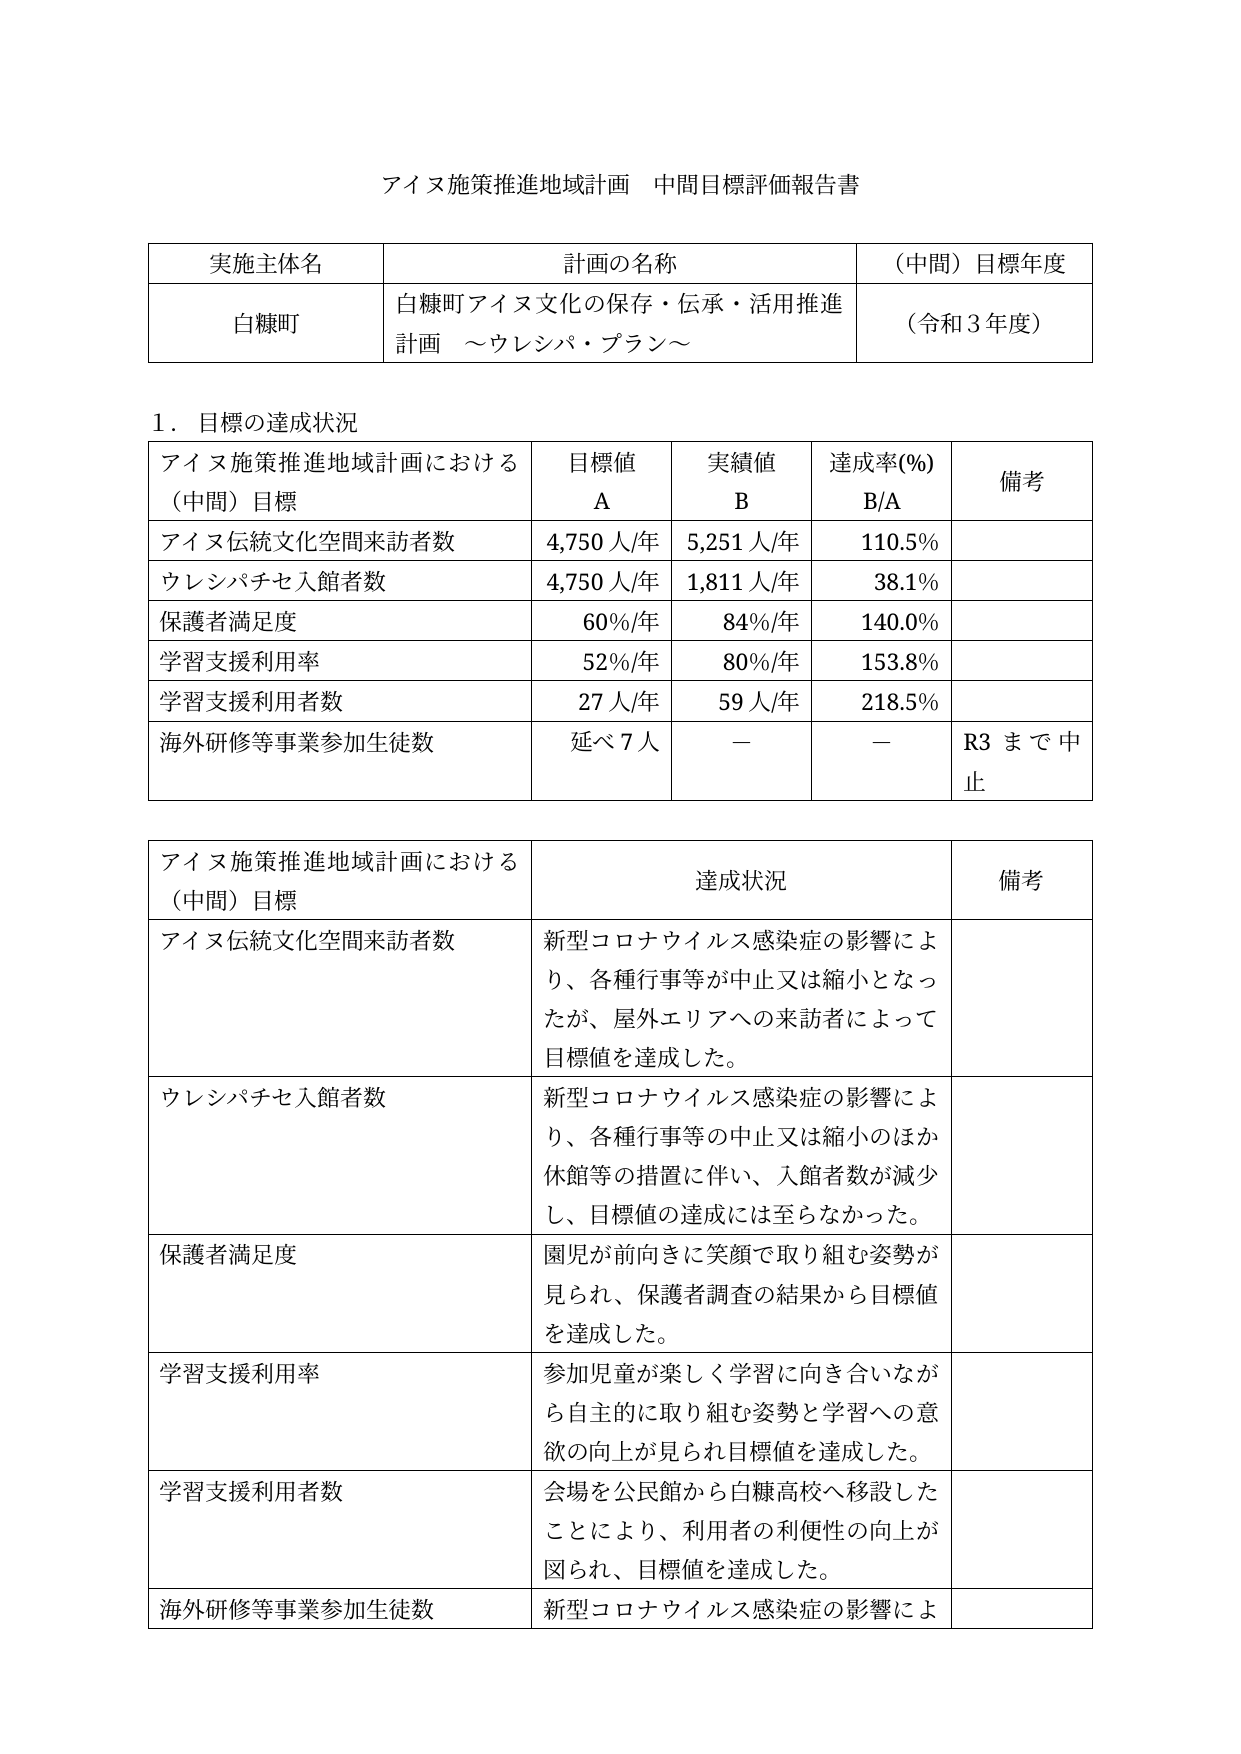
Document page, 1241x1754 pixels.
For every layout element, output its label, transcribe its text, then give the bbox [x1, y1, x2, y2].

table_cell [532, 1589, 951, 1628]
table_cell [952, 1589, 1092, 1628]
table_header 実施主体名 [149, 244, 383, 282]
table_cell 153.8％ [812, 641, 951, 680]
table_cell 海外研修等事業参加生徒数 [149, 722, 531, 800]
table_cell アイヌ伝統文化空間来訪者数 [149, 521, 531, 560]
table_cell 白糠町 [149, 284, 383, 362]
table_cell 海外研修等事業参加生徒数 [149, 1589, 531, 1628]
table_header 計画の名称 [384, 244, 856, 282]
table_cell [952, 920, 1092, 1076]
table_header 目標値 A [532, 442, 671, 520]
table_header アイヌ施策推進地域計画における（中間）目標 [149, 442, 531, 520]
table_cell 60％/年 [532, 601, 671, 640]
table_cell － [812, 722, 951, 800]
table_cell [952, 641, 1092, 680]
table_cell ウレシパチセ入館者数 [149, 561, 531, 600]
table_cell （令和３年度） [857, 284, 1092, 362]
table_cell 52％/年 [532, 641, 671, 680]
table_cell R3まで中止 [952, 722, 1092, 800]
table_cell ウレシパチセ入館者数 [149, 1077, 531, 1233]
table_cell 1,811人/年 [672, 561, 811, 600]
table_cell [952, 681, 1092, 721]
table_cell 学習支援利用率 [149, 1353, 531, 1470]
table_header 備考 [952, 442, 1092, 520]
table_cell 会場を公民館から白糠高校へ移設したことにより、利用者の利便性の向上が図られ、目標値を達成した。 [532, 1471, 951, 1588]
table_cell 園児が前向きに笑顔で取り組む姿勢が見られ、保護者調査の結果から目標値を達成した。 [532, 1235, 951, 1352]
table_cell 白糠町アイヌ文化の保存・伝承・活用推進計画 ～ウレシパ・プラン～ [384, 284, 856, 362]
table_cell 保護者満足度 [149, 601, 531, 640]
table_cell 110.5％ [812, 521, 951, 560]
list 目標の達成状況 [148, 402, 1092, 441]
table_cell 80％/年 [672, 641, 811, 680]
table_cell 4,750人/年 [532, 521, 671, 560]
table_cell 新型コロナウイルス感染症の影響により、各種行事等の中止又は縮小のほか休館等の措置に伴い、入館者数が減少し、目標値の達成には至らなかった。 [532, 1077, 951, 1233]
table_cell 38.1％ [812, 561, 951, 600]
table_cell [952, 1235, 1092, 1352]
table_cell 59人/年 [672, 681, 811, 721]
table_cell 学習支援利用者数 [149, 1471, 531, 1588]
table_cell 4,750人/年 [532, 561, 671, 600]
table_header 達成率(%) B/A [812, 442, 951, 520]
table_cell [952, 1471, 1092, 1588]
table_cell 218.5％ [812, 681, 951, 721]
table_cell 学習支援利用率 [149, 641, 531, 680]
table_cell － [672, 722, 811, 800]
table_header 備考 [952, 841, 1092, 919]
table_cell 5,251人/年 [672, 521, 811, 560]
table_cell [952, 1353, 1092, 1470]
table_cell 保護者満足度 [149, 1235, 531, 1352]
table_cell 27人/年 [532, 681, 671, 721]
table_header アイヌ施策推進地域計画における（中間）目標 [149, 841, 531, 919]
table_cell 参加児童が楽しく学習に向き合いながら自主的に取り組む姿勢と学習への意欲の向上が見られ目標値を達成した。 [532, 1353, 951, 1470]
table_cell [952, 601, 1092, 640]
table_cell 学習支援利用者数 [149, 681, 531, 721]
table_header 実績値 B [672, 442, 811, 520]
table_cell [952, 521, 1092, 560]
table_cell [952, 1077, 1092, 1233]
table_cell [952, 561, 1092, 600]
text アイヌ施策推進地域計画 中間目標評価報告書 [148, 164, 1092, 203]
table_header （中間）目標年度 [857, 244, 1092, 282]
table_cell 延べ7人 [532, 722, 671, 800]
table_header 達成状況 [532, 841, 951, 919]
table_cell 新型コロナウイルス感染症の影響により、各種行事等が中止又は縮小となったが、屋外エリアへの来訪者によって目標値を達成した。 [532, 920, 951, 1076]
table_cell アイヌ伝統文化空間来訪者数 [149, 920, 531, 1076]
table_cell 84％/年 [672, 601, 811, 640]
table_cell 140.0％ [812, 601, 951, 640]
